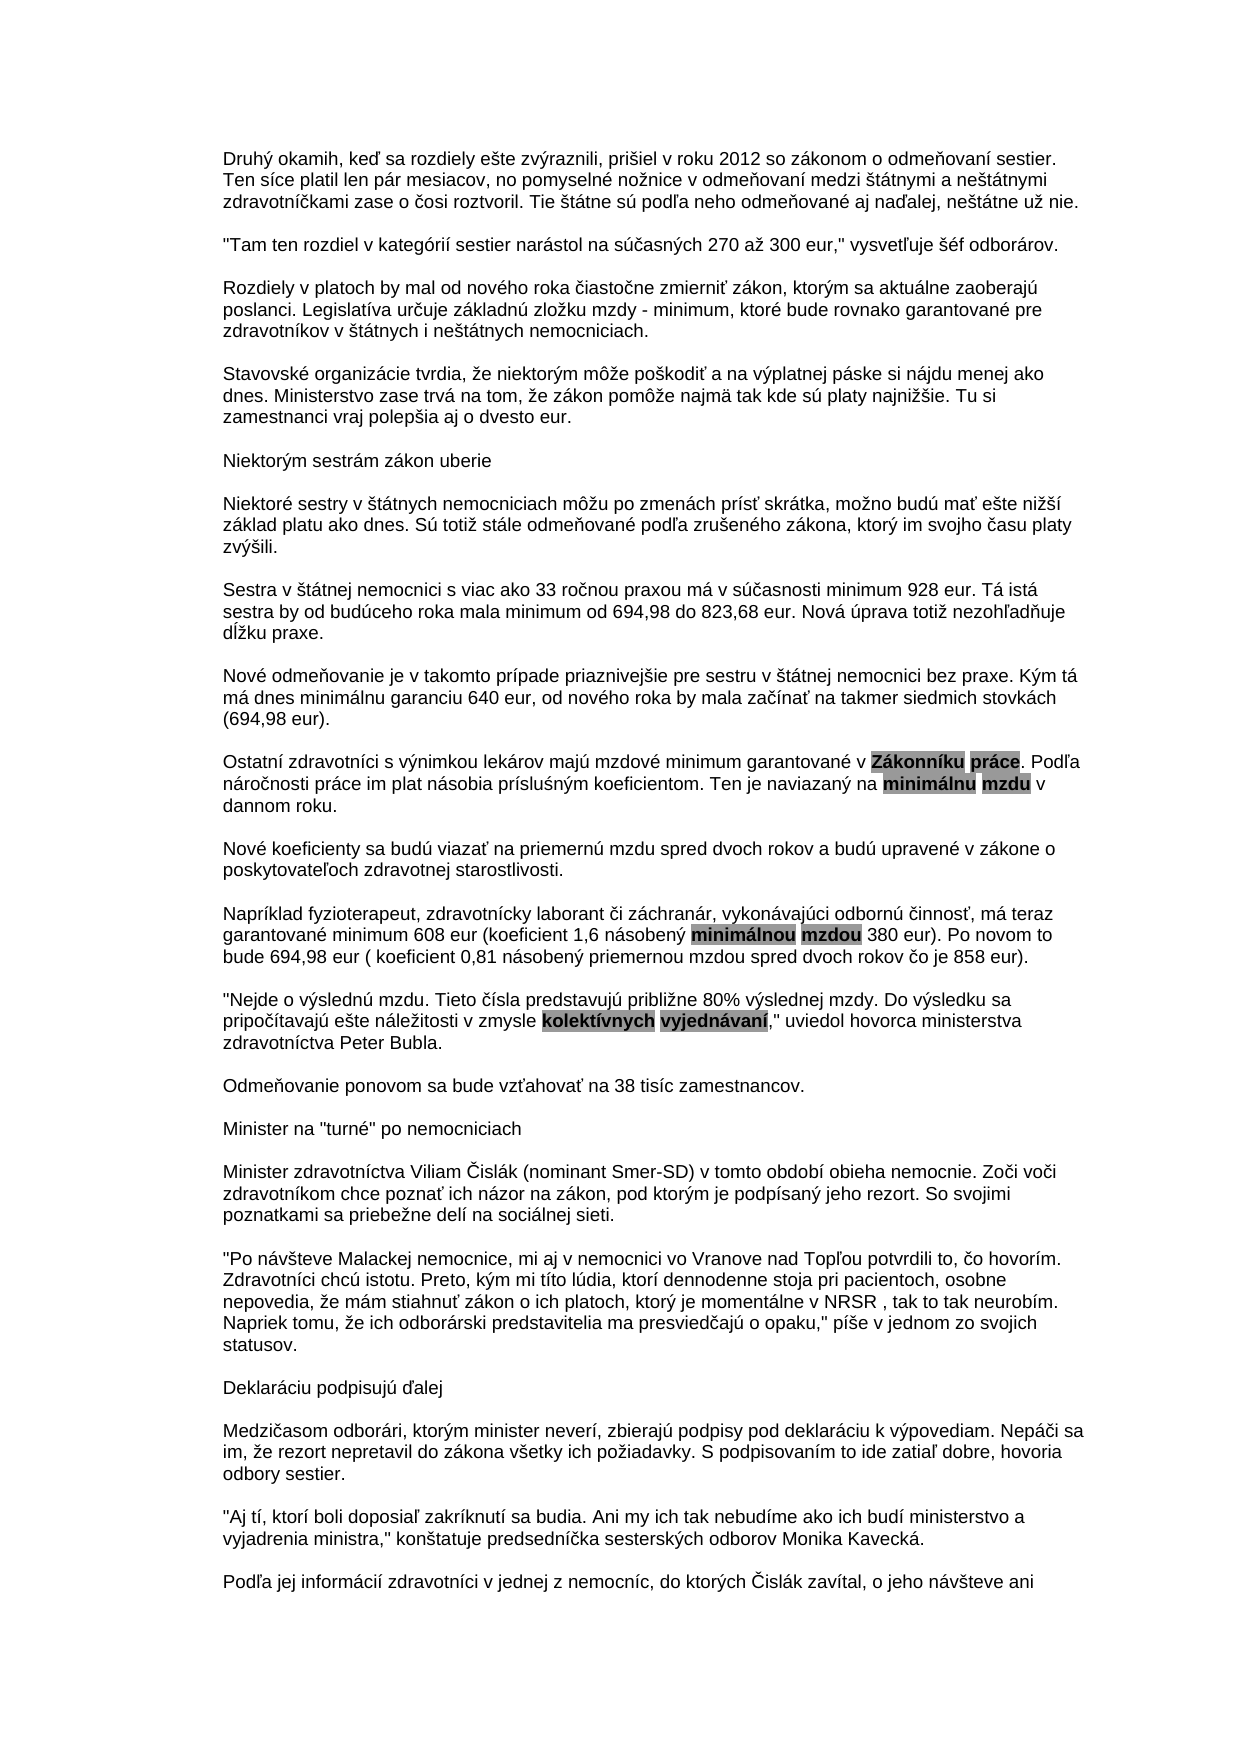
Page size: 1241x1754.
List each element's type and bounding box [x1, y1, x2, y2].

text [223, 148, 1093, 1592]
